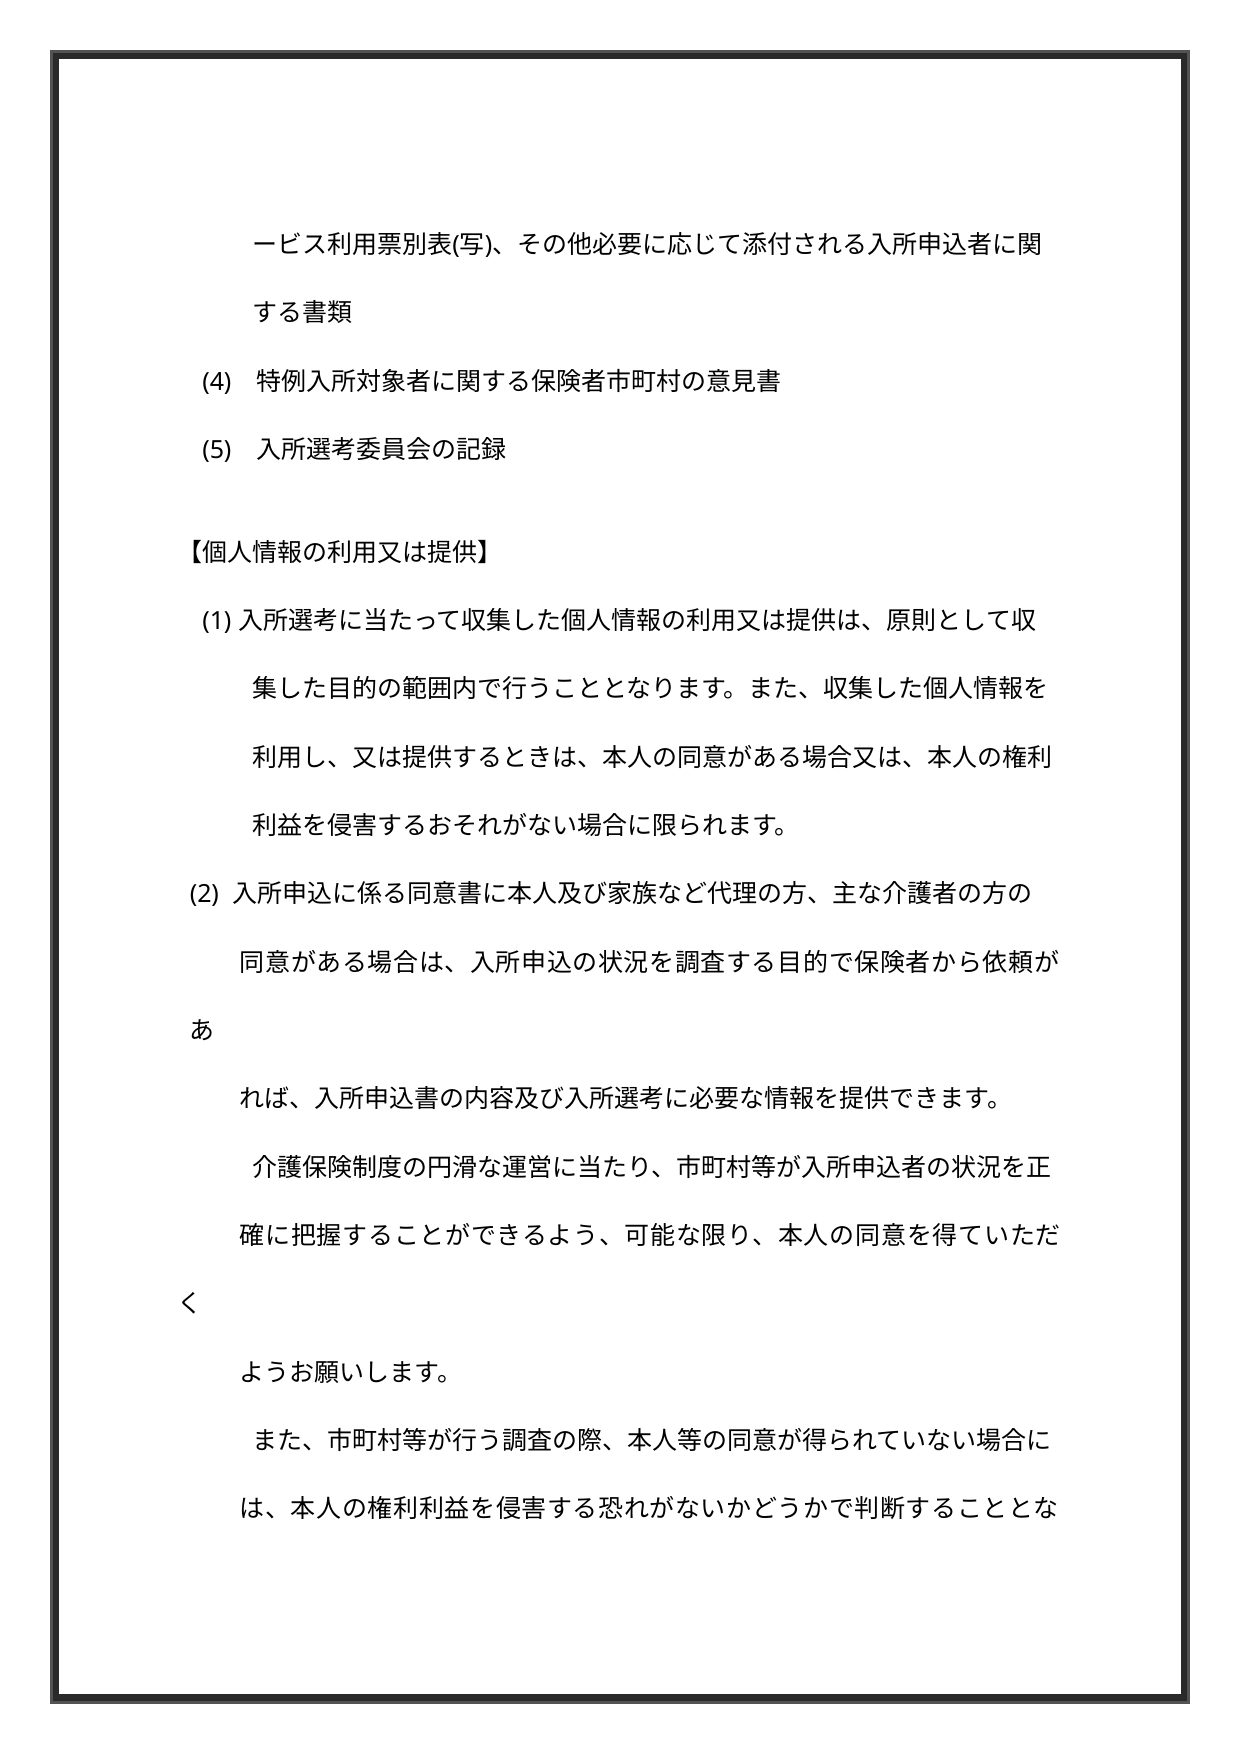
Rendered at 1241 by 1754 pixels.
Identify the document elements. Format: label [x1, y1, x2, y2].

table_cell [166, 516, 1072, 1541]
table_cell [166, 209, 1072, 516]
